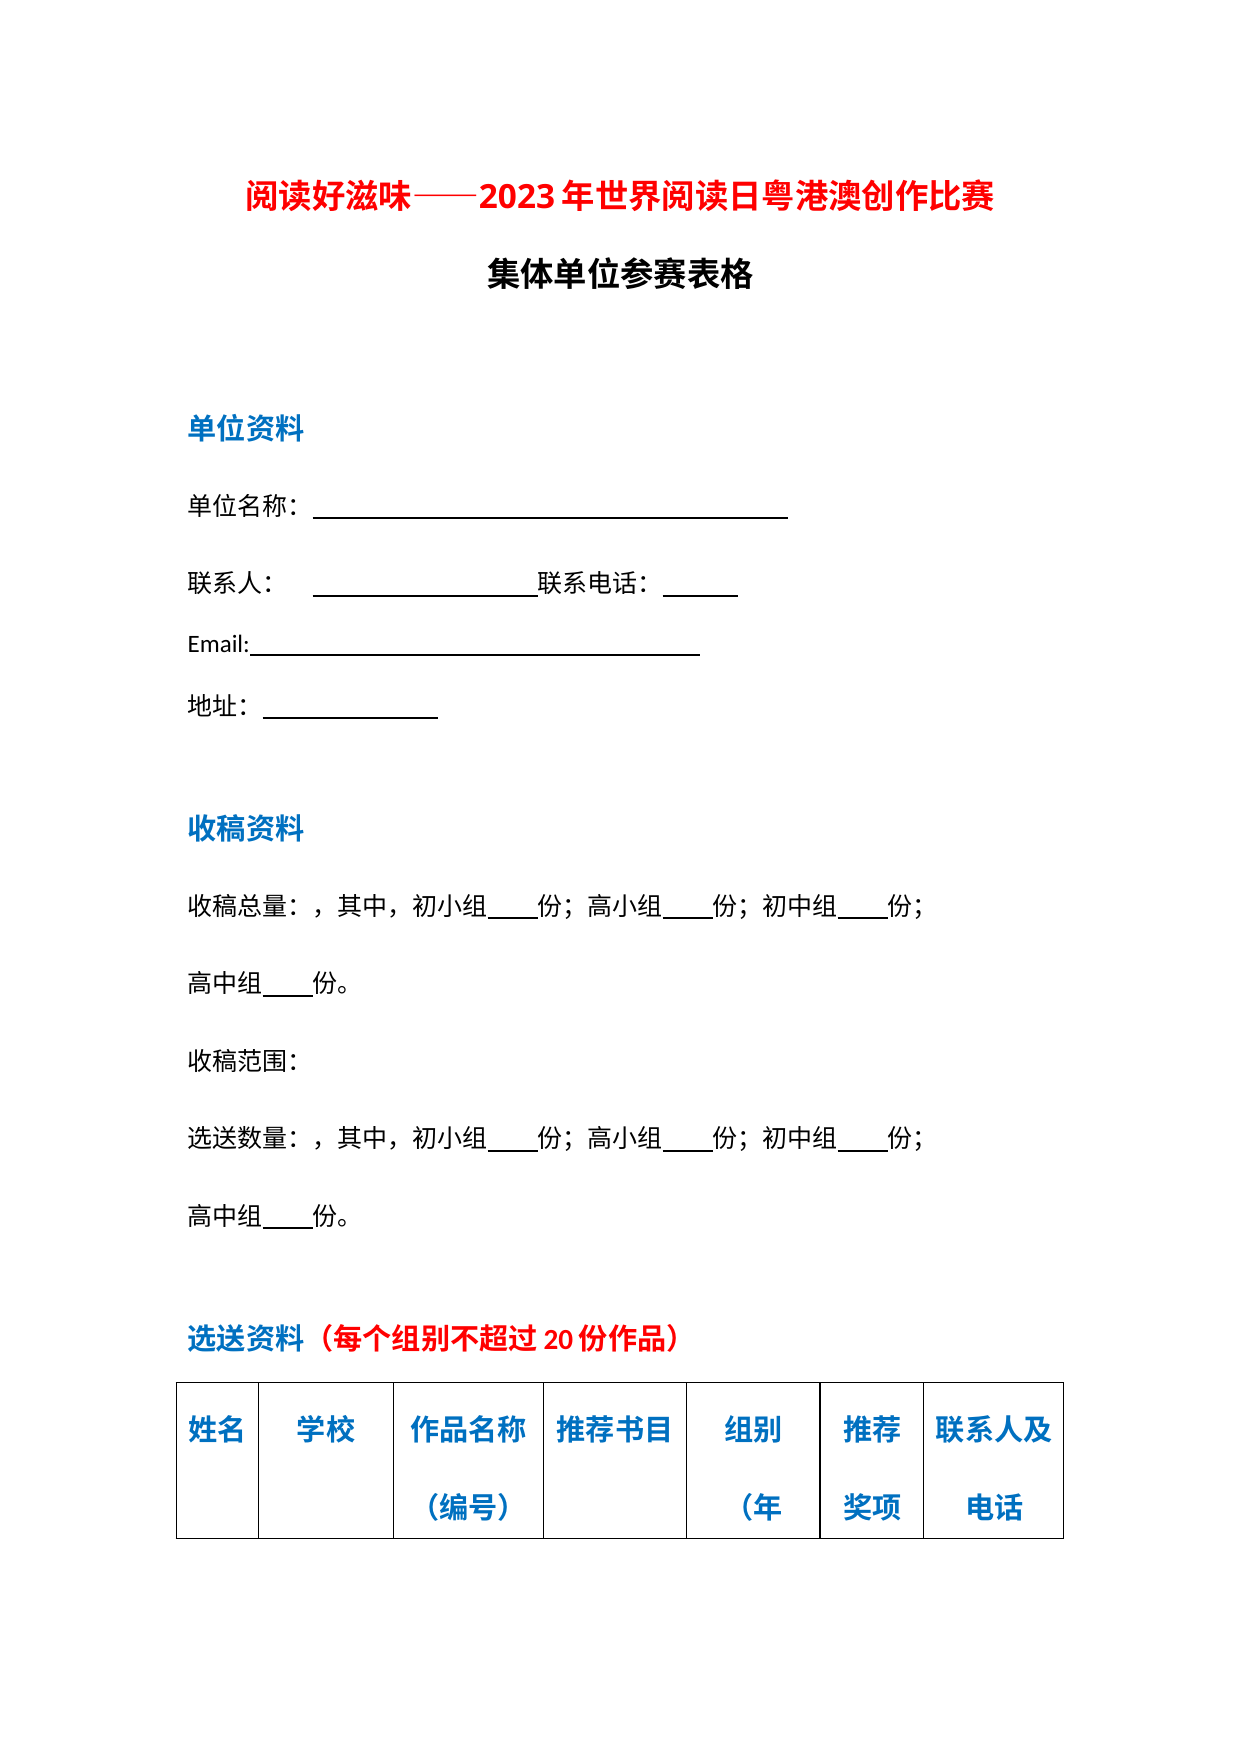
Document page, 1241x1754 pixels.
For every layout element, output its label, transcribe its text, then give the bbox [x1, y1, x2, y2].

table_header 组别 （年龄） [687, 1383, 819, 1538]
text 单位资料 [187, 394, 1053, 459]
table_header 联系人及 电话 [924, 1383, 1063, 1538]
text 联系人： 联系电话： [187, 549, 1053, 614]
text 单位名称： [187, 472, 1053, 537]
text Email: [187, 627, 1053, 659]
text 集体单位参赛表格 [187, 239, 1053, 304]
table_header 学校 [259, 1383, 393, 1538]
table_header 姓名 [177, 1383, 258, 1538]
text 选送资料（每个组别不超过20份作品） [187, 1304, 1053, 1369]
text 选送数量：，其中，初小组 份；高小组 份；初中组 份； [187, 1104, 1053, 1169]
table_header 推荐 奖项 [821, 1383, 923, 1538]
table_header 推荐书目 [544, 1383, 686, 1538]
text 收稿资料 [187, 794, 1053, 859]
text 地址： [187, 672, 1053, 737]
text 收稿总量：，其中，初小组 份；高小组 份；初中组 份； [187, 872, 1053, 937]
text 阅读好滋味——2023年世界阅读日粤港澳创作比赛 [187, 162, 1053, 227]
table_header 作品名称 （编号） [394, 1383, 543, 1538]
text 高中组 份。 [187, 1182, 1053, 1247]
text 高中组 份。 [187, 949, 1053, 1014]
text 收稿范围： [187, 1027, 1053, 1092]
